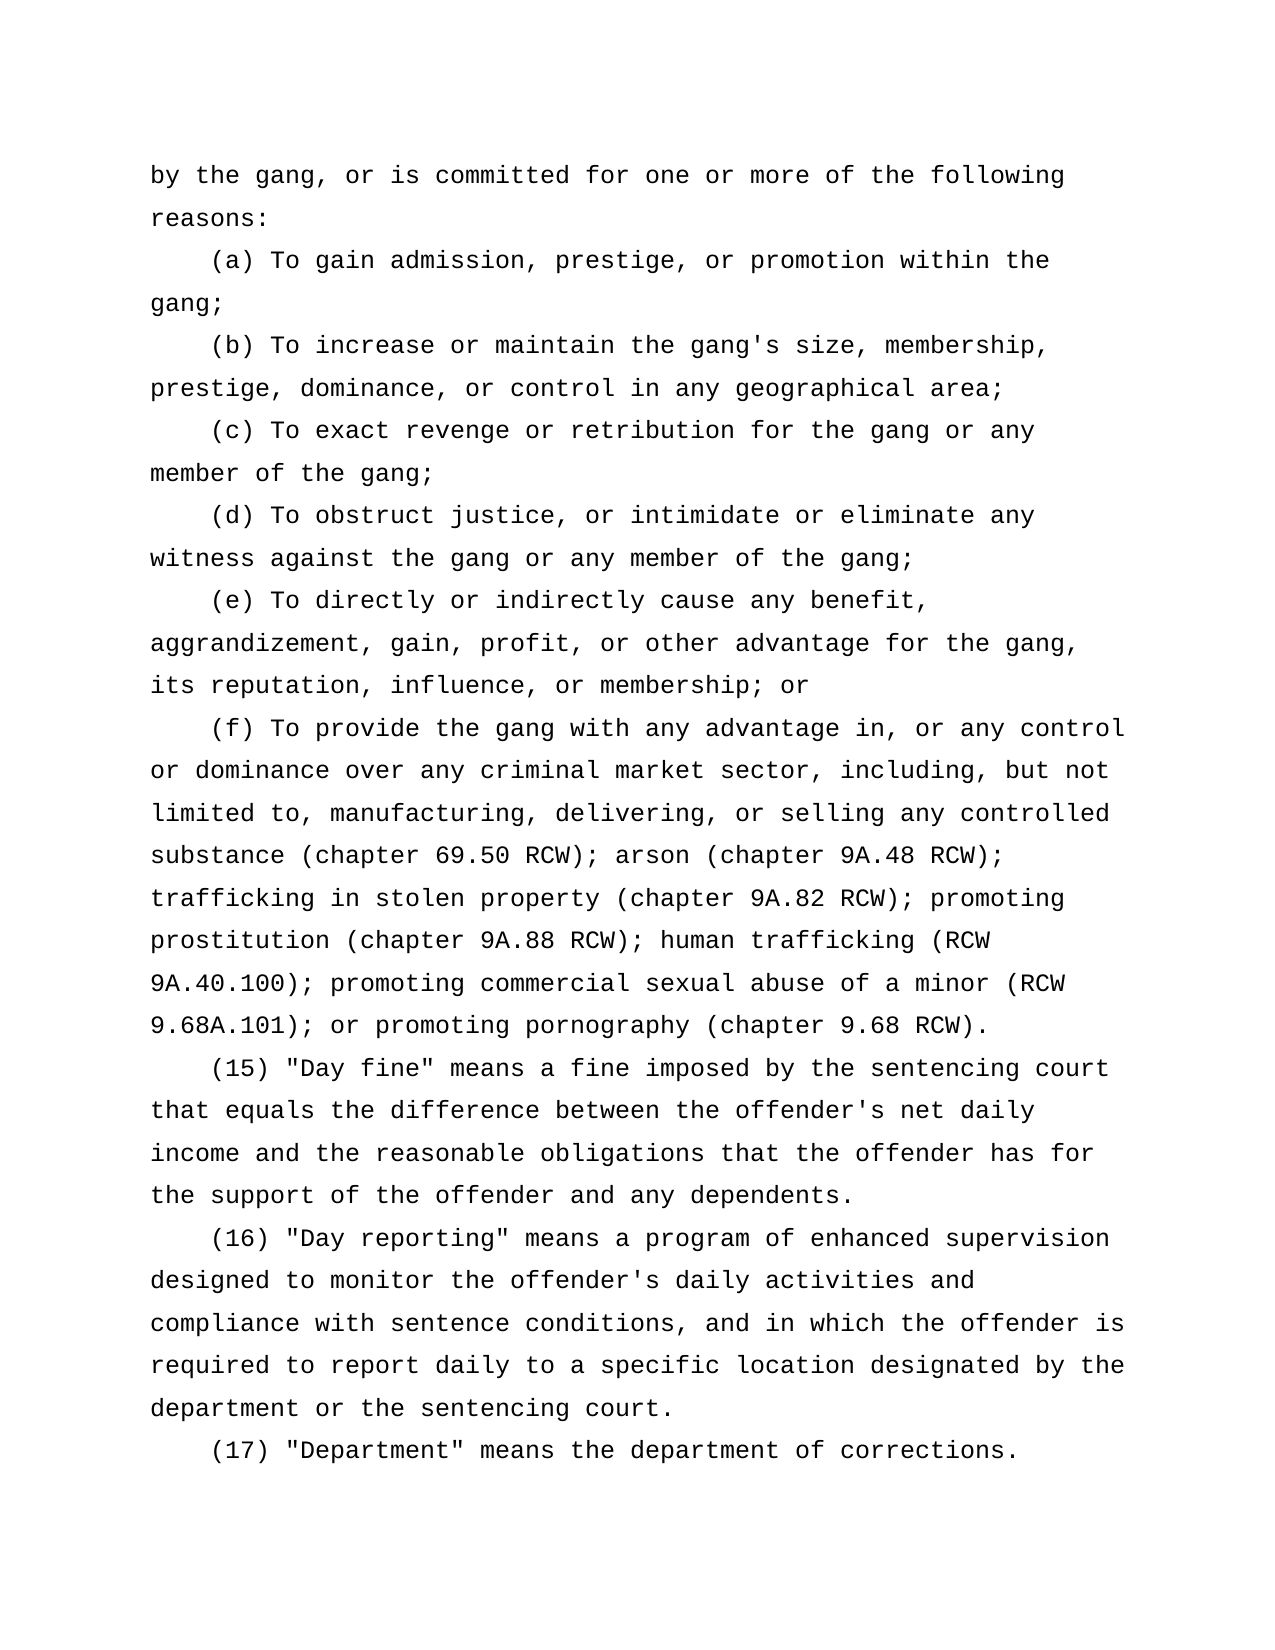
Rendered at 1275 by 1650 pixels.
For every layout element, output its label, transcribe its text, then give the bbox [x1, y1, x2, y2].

text (e) To directly or indirectly cause any benefit, aggrandizement, gain, profit, or other advantage for the gang, its reputation, influence, or membership; or [150, 575, 1125, 702]
text (16) "Day reporting" means a program of enhanced supervision designed to monitor the offender's daily activities and compliance with sentence conditions, and in which the offender is required to report daily to a specific location designated by the department or the sentencing court. [150, 1212, 1125, 1425]
text (f) To provide the gang with any advantage in, or any control or dominance over any criminal market sector, including, but not limited to, manufacturing, delivering, or selling any controlled substance (chapter 69.50 RCW); arson (chapter 9A.48 RCW); trafficking in stolen property (chapter 9A.82 RCW); promoting prostitution (chapter 9A.88 RCW); human trafficking (RCW 9A.40.100); promoting commercial sexual abuse of a minor (RCW 9.68A.101); or promoting pornography (chapter 9.68 RCW). [150, 702, 1125, 1042]
text (b) To increase or maintain the gang's size, membership, prestige, dominance, or control in any geographical area; [150, 320, 1125, 405]
text (c) To exact revenge or retribution for the gang or any member of the gang; [150, 405, 1125, 490]
text (17) "Department" means the department of corrections. [150, 1425, 1125, 1467]
text (d) To obstruct justice, or intimidate or eliminate any witness against the gang or any member of the gang; [150, 490, 1125, 575]
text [150, 150, 1125, 235]
text (a) To gain admission, prestige, or promotion within the gang; [150, 235, 1125, 320]
text (15) "Day fine" means a fine imposed by the sentencing court that equals the difference between the offender's net daily income and the reasonable obligations that the offender has for the support of the offender and any dependents. [150, 1042, 1125, 1212]
